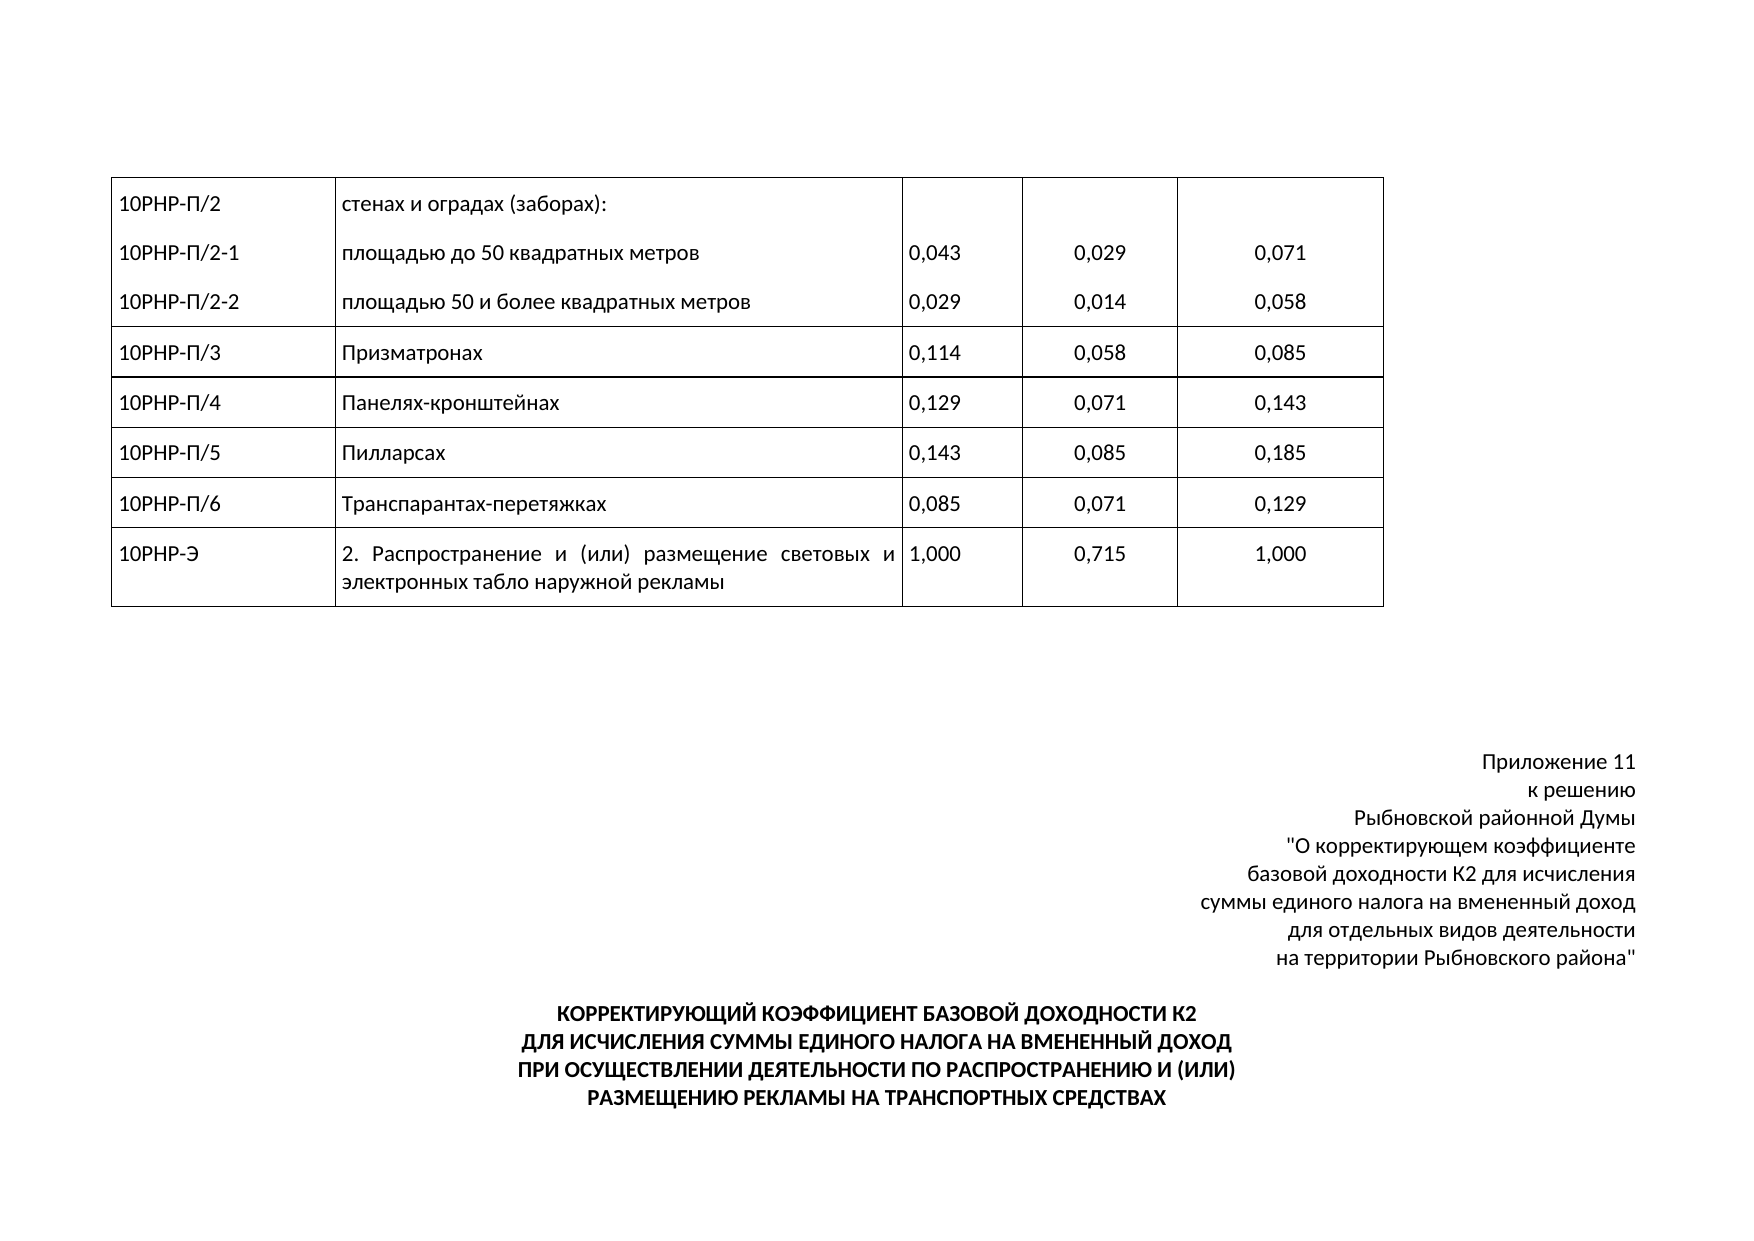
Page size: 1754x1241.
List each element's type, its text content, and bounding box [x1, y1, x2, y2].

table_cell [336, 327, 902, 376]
title РАЗМЕЩЕНИЮ РЕКЛАМЫ НА ТРАНСПОРТНЫХ СРЕДСТВАХ [118, 1083, 1636, 1111]
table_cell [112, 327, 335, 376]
text к решению [118, 775, 1636, 803]
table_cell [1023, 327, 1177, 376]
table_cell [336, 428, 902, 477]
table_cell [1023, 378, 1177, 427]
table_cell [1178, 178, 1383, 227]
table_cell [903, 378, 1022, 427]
text Приложение 11 [118, 747, 1636, 775]
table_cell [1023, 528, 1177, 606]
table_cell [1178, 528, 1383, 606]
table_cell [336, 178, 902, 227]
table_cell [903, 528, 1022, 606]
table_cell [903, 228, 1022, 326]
text для отдельных видов деятельности [118, 915, 1636, 943]
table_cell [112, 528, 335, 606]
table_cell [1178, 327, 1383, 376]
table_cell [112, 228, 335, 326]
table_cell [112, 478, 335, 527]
text базовой доходности К2 для исчисления [118, 859, 1636, 887]
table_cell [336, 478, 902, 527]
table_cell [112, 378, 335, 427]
text суммы единого налога на вмененный доход [118, 887, 1636, 915]
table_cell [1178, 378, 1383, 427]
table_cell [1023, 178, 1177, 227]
text Рыбновской районной Думы [118, 803, 1636, 831]
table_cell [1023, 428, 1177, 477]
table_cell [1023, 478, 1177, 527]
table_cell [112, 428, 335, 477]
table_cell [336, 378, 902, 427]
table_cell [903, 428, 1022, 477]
title КОРРЕКТИРУЮЩИЙ КОЭФФИЦИЕНТ БАЗОВОЙ ДОХОДНОСТИ К2 [118, 999, 1636, 1027]
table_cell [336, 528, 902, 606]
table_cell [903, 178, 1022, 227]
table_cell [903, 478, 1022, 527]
text на территории Рыбновского района" [118, 943, 1636, 971]
title ПРИ ОСУЩЕСТВЛЕНИИ ДЕЯТЕЛЬНОСТИ ПО РАСПРОСТРАНЕНИЮ И (ИЛИ) [118, 1055, 1636, 1083]
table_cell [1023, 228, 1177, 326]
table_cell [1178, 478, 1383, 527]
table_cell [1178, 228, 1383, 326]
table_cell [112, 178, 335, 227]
title ДЛЯ ИСЧИСЛЕНИЯ СУММЫ ЕДИНОГО НАЛОГА НА ВМЕНЕННЫЙ ДОХОД [118, 1027, 1636, 1055]
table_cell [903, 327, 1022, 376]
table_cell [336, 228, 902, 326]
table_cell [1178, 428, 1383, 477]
text "О корректирующем коэффициенте [118, 831, 1636, 859]
